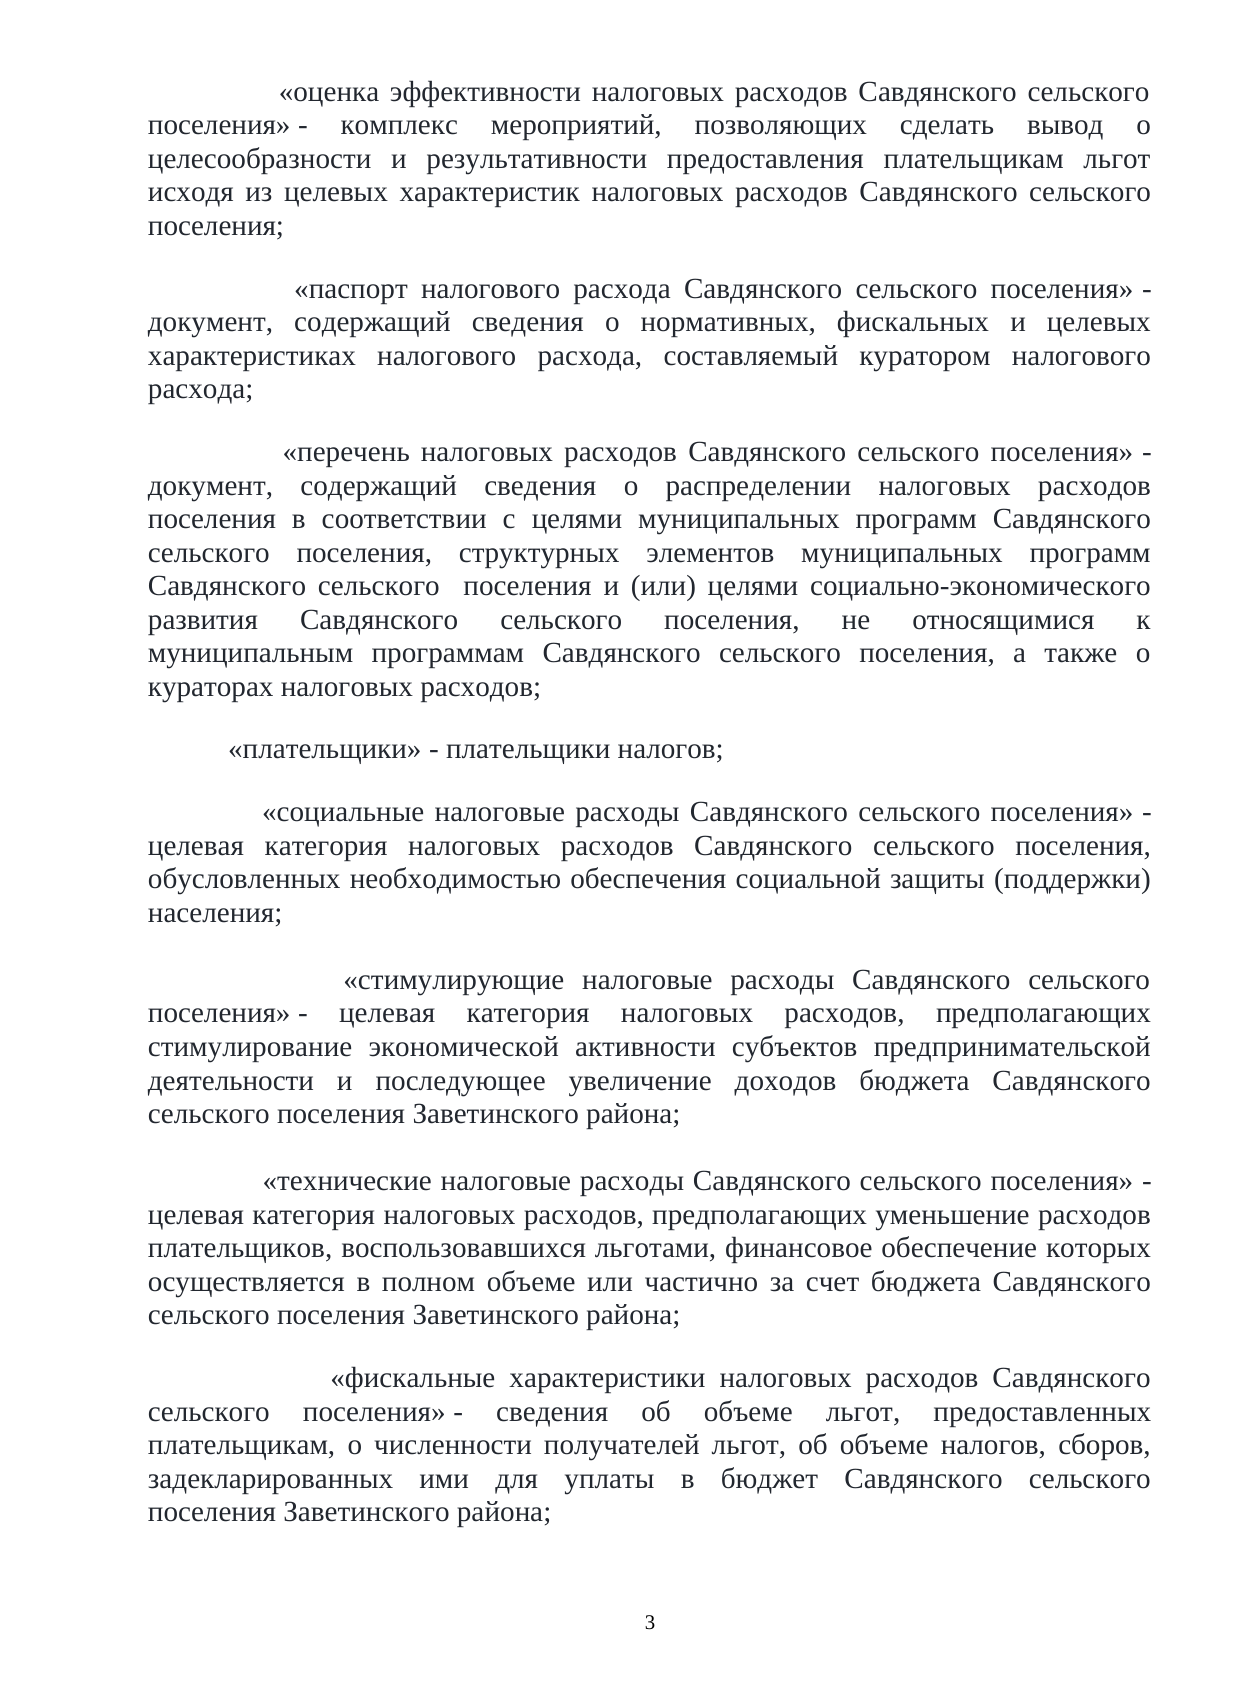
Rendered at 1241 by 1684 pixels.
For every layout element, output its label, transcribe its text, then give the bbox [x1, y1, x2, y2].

text «технические налоговые расходы Савдянского сельского поселения» - целевая категория налоговых расходов, предполагающих уменьшение расходов плательщиков, воспользовавшихся льготами, финансовое обеспечение которых осуществляется в полном объеме или частично за счет бюджета Савдянского сельского поселения Заветинского района; [148, 1163, 1152, 1331]
text «плательщики» - плательщики налогов; [148, 732, 1152, 765]
text «стимулирующие налоговые расходы Савдянского сельского поселения» - целевая категория налоговых расходов, предполагающих стимулирование экономической активности субъектов предпринимательской деятельности и последующее увеличение доходов бюджета Савдянского сельского поселения Заветинского района; [148, 962, 1152, 1130]
text «социальные налоговые расходы Савдянского сельского поселения» - целевая категория налоговых расходов Савдянского сельского поселения, обусловленных необходимостью обеспечения социальной защиты (поддержки) населения; [148, 794, 1152, 928]
text «перечень налоговых расходов Савдянского сельского поселения» - документ, содержащий сведения о распределении налоговых расходов поселения в соответствии с целями муниципальных программ Савдянского сельского поселения, структурных элементов муниципальных программ Савдянского сельского поселения и (или) целями социально-экономического развития Савдянского сельского поселения, не относящимися к муниципальным программам Савдянского сельского поселения, а также о кураторах налоговых расходов; [148, 434, 1152, 702]
text «оценка эффективности налоговых расходов Савдянского сельского поселения» - комплекс мероприятий, позволяющих сделать вывод о целесообразности и результативности предоставления плательщикам льгот исходя из целевых характеристик налоговых расходов Савдянского сельского поселения; [148, 74, 1152, 242]
text «фискальные характеристики налоговых расходов Савдянского сельского поселения» - сведения об объеме льгот, предоставленных плательщикам, о численности получателей льгот, об объеме налогов, сборов, задекларированных ими для уплаты в бюджет Савдянского сельского поселения Заветинского района; [148, 1360, 1152, 1528]
text «паспорт налогового расхода Савдянского сельского поселения» - документ, содержащий сведения о нормативных, фискальных и целевых характеристиках налогового расхода, составляемый куратором налогового расхода; [148, 271, 1152, 405]
